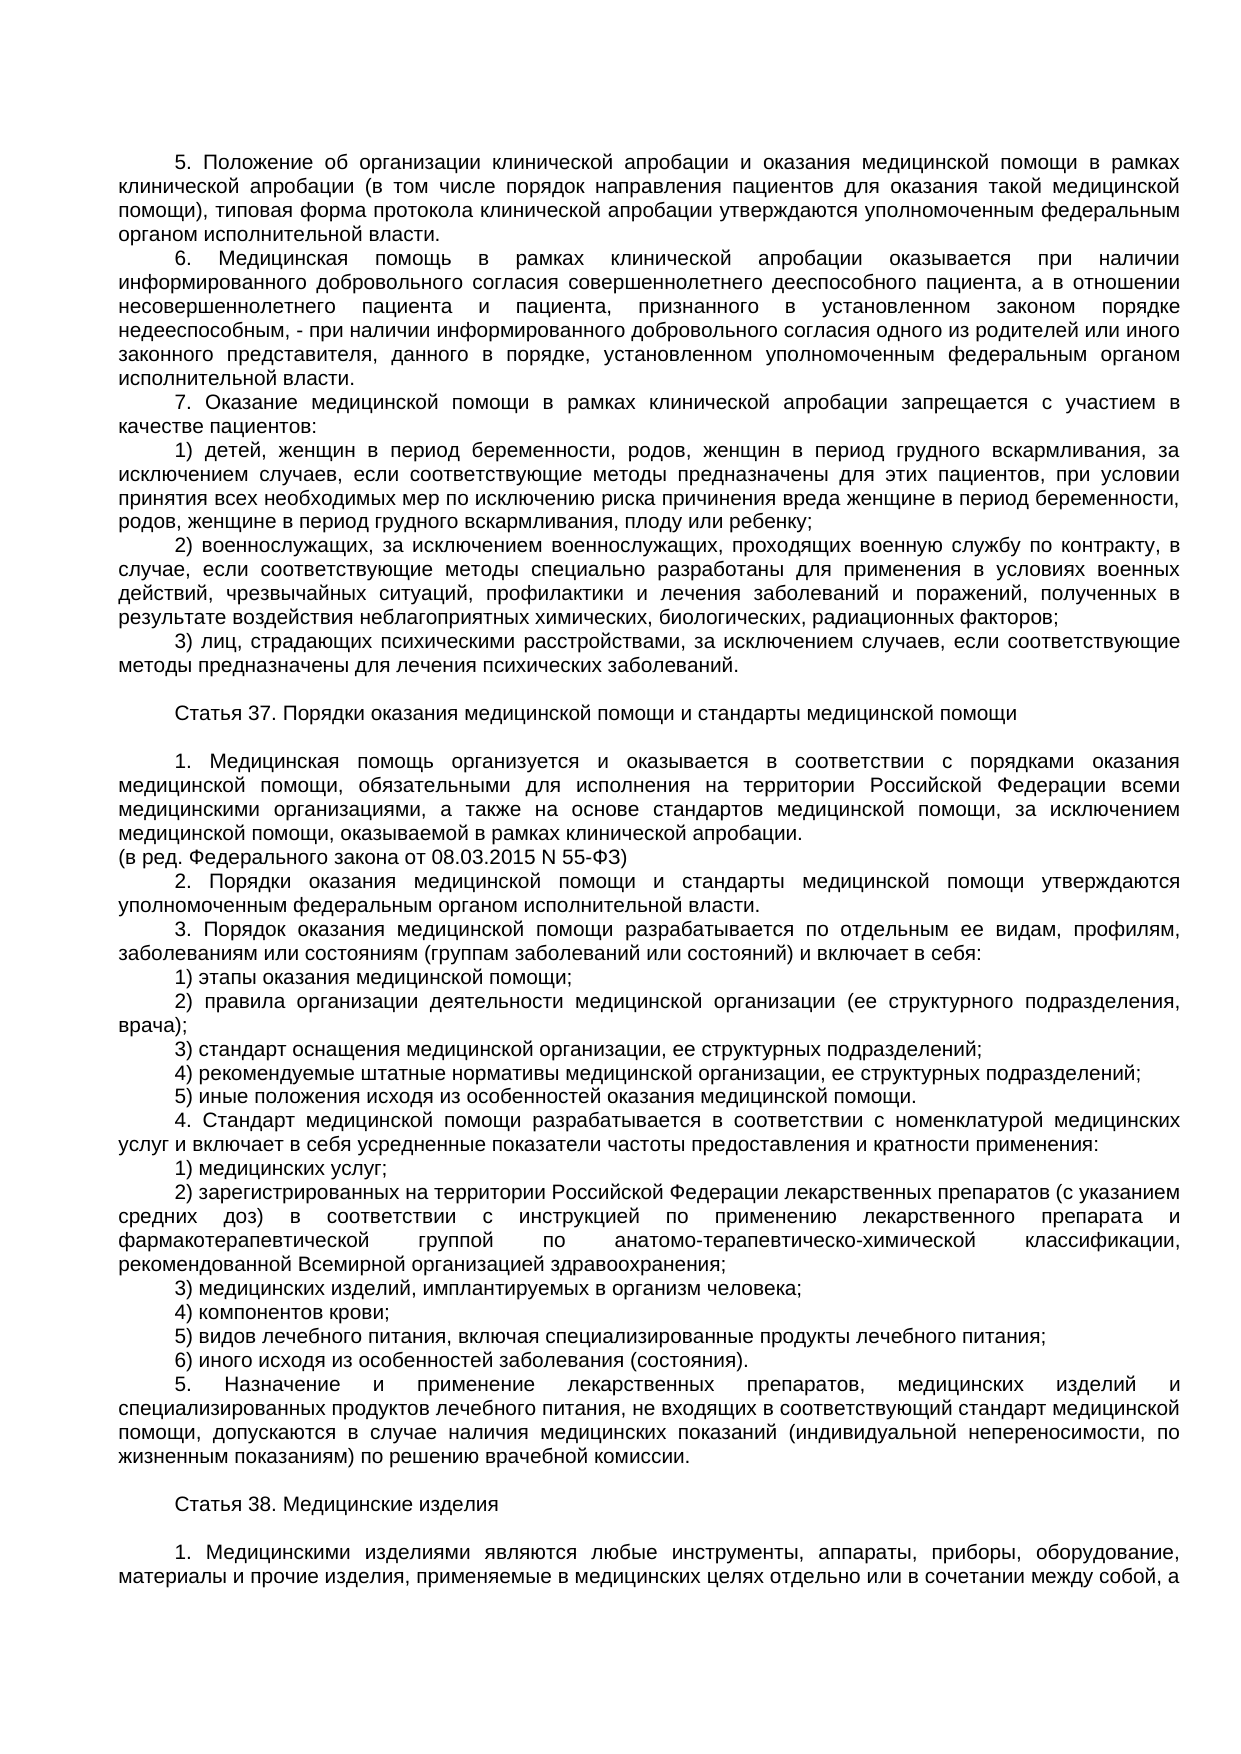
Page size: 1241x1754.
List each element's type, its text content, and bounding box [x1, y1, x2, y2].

text 4) компонентов крови; [118, 1300, 1181, 1324]
text Статья 37. Порядки оказания медицинской помощи и стандарты медицинской помощи [118, 701, 1181, 725]
text 2) военнослужащих, за исключением военнослужащих, проходящих военную службу по контракту, в случае, если соответствующие методы специально разработаны для применения в условиях военных действий, чрезвычайных ситуаций, профилактики и лечения заболеваний и поражений, полученных в результате воздействия неблагоприятных химических, биологических, радиационных факторов; [118, 533, 1181, 629]
text 6. Медицинская помощь в рамках клинической апробации оказывается при наличии информированного добровольного согласия совершеннолетнего дееспособного пациента, а в отношении несовершеннолетнего пациента и пациента, признанного в установленном законом порядке недееспособным, - при наличии информированного добровольного согласия одного из родителей или иного законного представителя, данного в порядке, установленном уполномоченным федеральным органом исполнительной власти. [118, 246, 1181, 389]
text 1) детей, женщин в период беременности, родов, женщин в период грудного вскармливания, за исключением случаев, если соответствующие методы предназначены для этих пациентов, при условии принятия всех необходимых мер по исключению риска причинения вреда женщине в период беременности, родов, женщине в период грудного вскармливания, плоду или ребенку; [118, 437, 1181, 533]
text 1) медицинских услуг; [118, 1156, 1181, 1180]
text 3) медицинских изделий, имплантируемых в организм человека; [118, 1276, 1181, 1300]
text 6) иного исходя из особенностей заболевания (состояния). [118, 1348, 1181, 1372]
text 4) рекомендуемые штатные нормативы медицинской организации, ее структурных подразделений; [118, 1060, 1181, 1084]
text 5. Назначение и применение лекарственных препаратов, медицинских изделий и специализированных продуктов лечебного питания, не входящих в соответствующий стандарт медицинской помощи, допускаются в случае наличия медицинских показаний (индивидуальной непереносимости, по жизненным показаниям) по решению врачебной комиссии. [118, 1372, 1181, 1468]
text 5) иные положения исходя из особенностей оказания медицинской помощи. [118, 1084, 1181, 1108]
text 2) правила организации деятельности медицинской организации (ее структурного подразделения, врача); [118, 988, 1181, 1036]
text 2) зарегистрированных на территории Российской Федерации лекарственных препаратов (с указанием средних доз) в соответствии с инструкцией по применению лекарственного препарата и фармакотерапевтической группой по анатомо-терапевтическо-химической классификации, рекомендованной Всемирной организацией здравоохранения; [118, 1180, 1181, 1276]
text 3) лиц, страдающих психическими расстройствами, за исключением случаев, если соответствующие методы предназначены для лечения психических заболеваний. [118, 629, 1181, 677]
text 3) стандарт оснащения медицинской организации, ее структурных подразделений; [118, 1036, 1181, 1060]
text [118, 1539, 1181, 1587]
text 1) этапы оказания медицинской помощи; [118, 964, 1181, 988]
text (в ред. Федерального закона от 08.03.2015 N 55-ФЗ) [118, 845, 1181, 869]
text 3. Порядок оказания медицинской помощи разрабатывается по отдельным ее видам, профилям, заболеваниям или состояниям (группам заболеваний или состояний) и включает в себя: [118, 917, 1181, 964]
text 5. Положение об организации клинической апробации и оказания медицинской помощи в рамках клинической апробации (в том числе порядок направления пациентов для оказания такой медицинской помощи), типовая форма протокола клинической апробации утверждаются уполномоченным федеральным органом исполнительной власти. [118, 150, 1181, 246]
text 7. Оказание медицинской помощи в рамках клинической апробации запрещается с участием в качестве пациентов: [118, 389, 1181, 437]
text 1. Медицинская помощь организуется и оказывается в соответствии с порядками оказания медицинской помощи, обязательными для исполнения на территории Российской Федерации всеми медицинскими организациями, а также на основе стандартов медицинской помощи, за исключением медицинской помощи, оказываемой в рамках клинической апробации. [118, 749, 1181, 845]
text 4. Стандарт медицинской помощи разрабатывается в соответствии с номенклатурой медицинских услуг и включает в себя усредненные показатели частоты предоставления и кратности применения: [118, 1108, 1181, 1156]
text 5) видов лечебного питания, включая специализированные продукты лечебного питания; [118, 1324, 1181, 1348]
text Статья 38. Медицинские изделия [118, 1492, 1181, 1516]
text 2. Порядки оказания медицинской помощи и стандарты медицинской помощи утверждаются уполномоченным федеральным органом исполнительной власти. [118, 869, 1181, 917]
